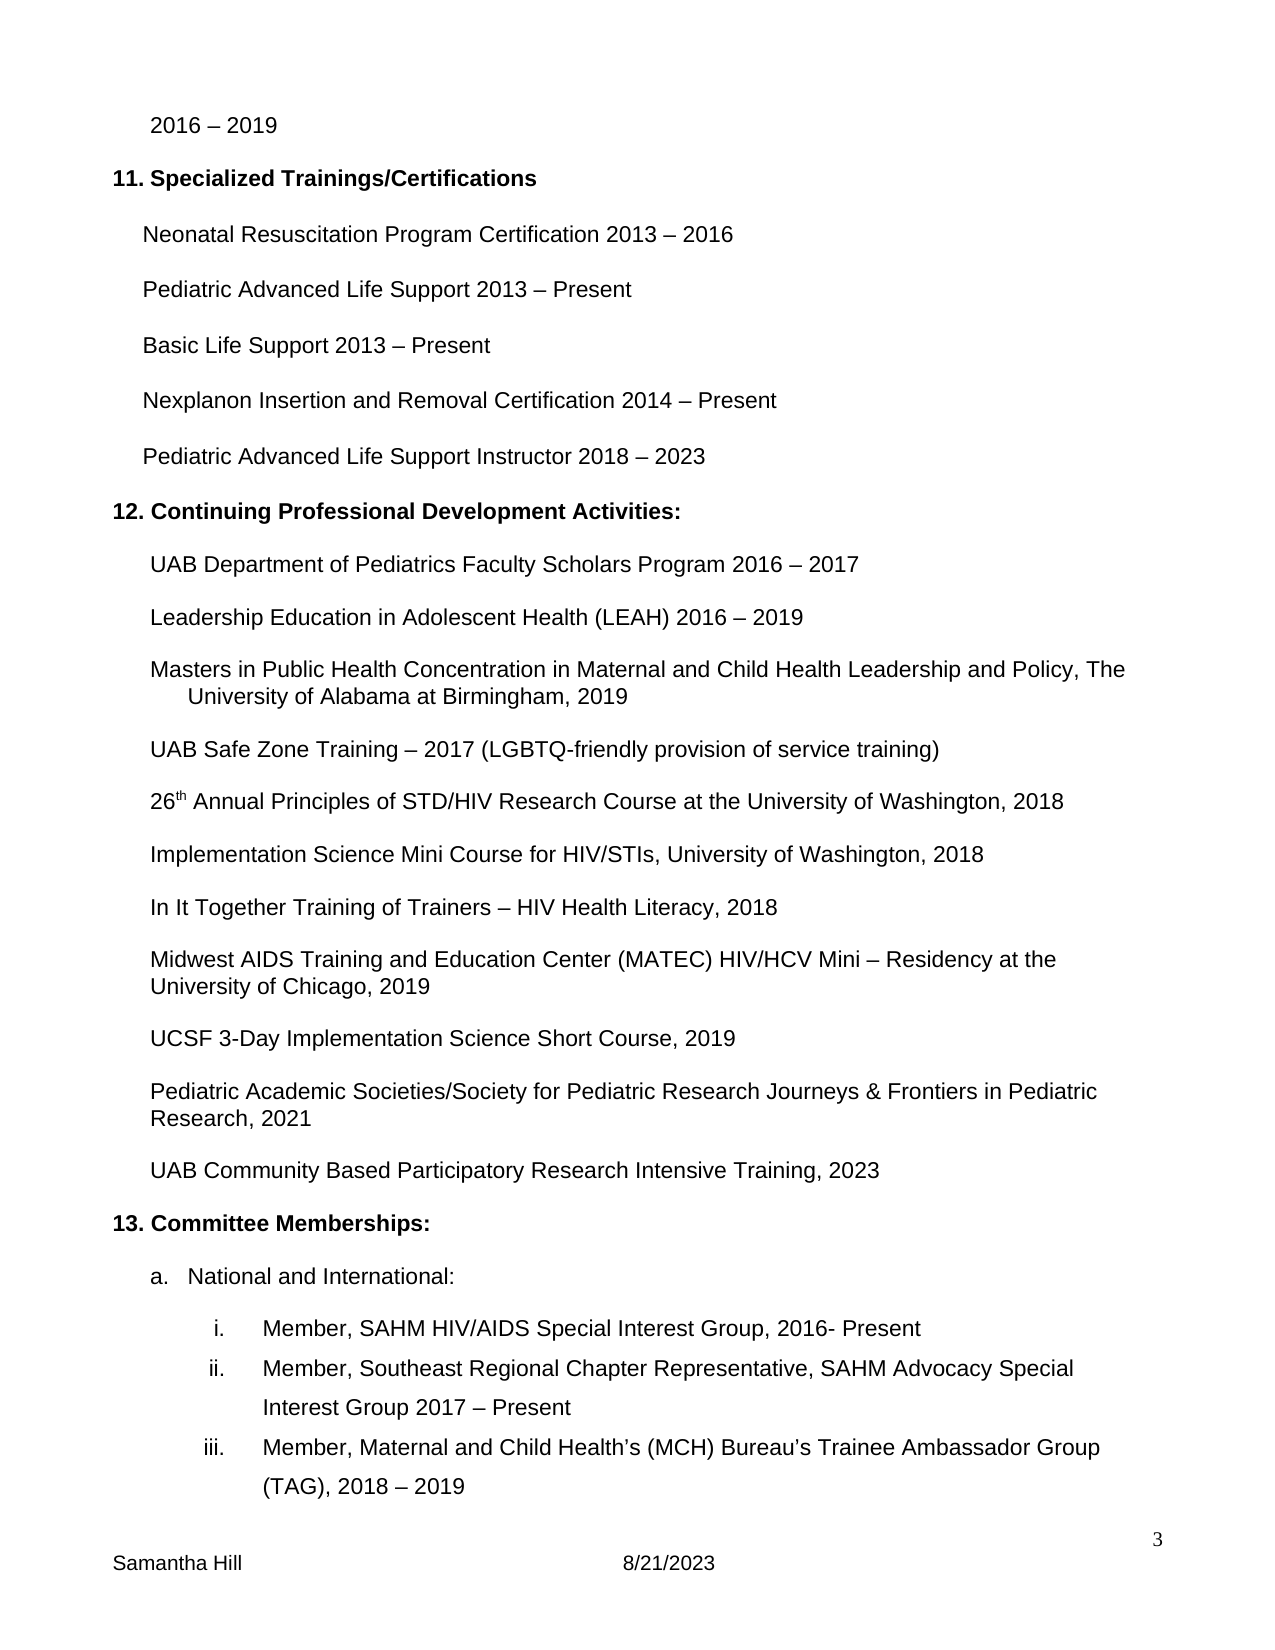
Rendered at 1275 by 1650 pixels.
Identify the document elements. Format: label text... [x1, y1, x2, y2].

list 26th Annual Principles of STD/HIV Research Course at the University of Washington, 2018 [150, 788, 1162, 814]
text Pediatric Advanced Life Support Instructor 2018 – 2023 [142, 443, 1162, 469]
list Member, Maternal and Child Health’s (MCH) Bureau’s Trainee Ambassador Group (TAG), 2018 – 2019 [225, 1434, 1154, 1499]
text Basic Life Support 2013 – Present [142, 332, 1162, 358]
list In It Together Training of Trainers – HIV Health Literacy, 2018 [150, 894, 1162, 920]
text Neonatal Resuscitation Program Certification 2013 – 2016 [142, 221, 1162, 247]
list 2016 – 2019 [150, 112, 1162, 139]
list UAB Department of Pediatrics Faculty Scholars Program 2016 – 2017 [150, 551, 1162, 577]
text Midwest AIDS Training and Education Center (MATEC) HIV/HCV Mini – Residency at the University of Chicago, 2019 [150, 946, 1162, 999]
list 13. Committee Memberships: [112, 1210, 1162, 1236]
list National and International: [150, 1263, 1162, 1289]
list Masters in Public Health Concentration in Maternal and Child Health Leadership and Policy, The University of Alabama at Birmingham, 2019 [150, 656, 1162, 709]
list Leadership Education in Adolescent Health (LEAH) 2016 – 2019 [150, 604, 1162, 630]
list Implementation Science Mini Course for HIV/STIs, University of Washington, 2018 [150, 841, 1162, 867]
list UCSF 3-Day Implementation Science Short Course, 2019 [150, 1025, 1162, 1052]
text Nexplanon Insertion and Removal Certification 2014 – Present [142, 387, 1162, 414]
text Pediatric Advanced Life Support 2013 – Present [142, 276, 1162, 303]
text Pediatric Academic Societies/Society for Pediatric Research Journeys & Frontiers in Pediatric Research, 2021 [150, 1078, 1162, 1131]
list UAB Safe Zone Training – 2017 (LGBTQ-friendly provision of service training) [150, 736, 1162, 762]
text UAB Community Based Participatory Research Intensive Training, 2023 [150, 1157, 1162, 1183]
list Member, Southeast Regional Chapter Representative, SAHM Advocacy Special Interest Group 2017 – Present [225, 1355, 1154, 1421]
list Member, SAHM HIV/AIDS Special Interest Group, 2016- Present [225, 1315, 1154, 1342]
list 12. Continuing Professional Development Activities: [112, 498, 1162, 525]
list 11. Specialized Trainings/Certifications [112, 165, 1162, 192]
